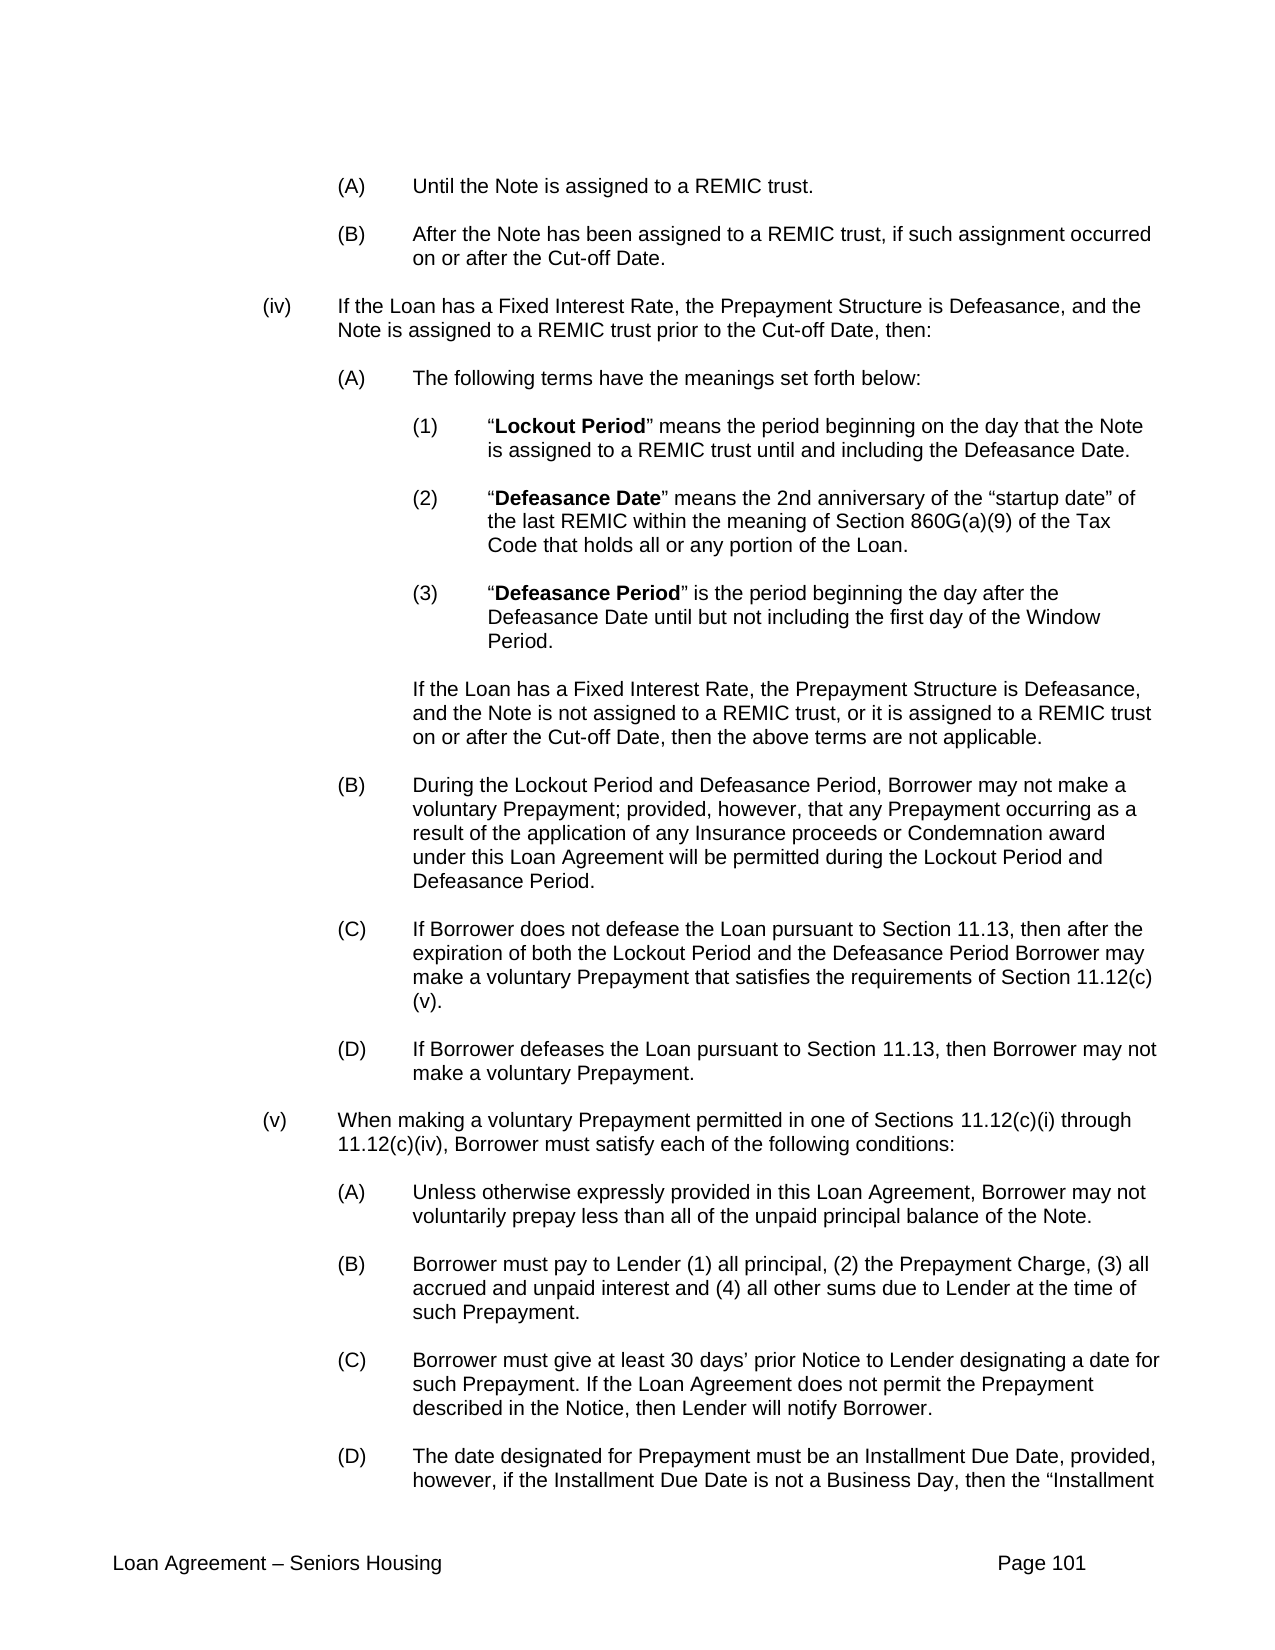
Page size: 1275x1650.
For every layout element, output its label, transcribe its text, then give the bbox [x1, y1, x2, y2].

text (C) Borrower must give at least 30 days’ prior Notice to Lender designating a date for such Prepayment. If the Loan Agreement does not permit the Prepayment described in the Notice, then Lender will notify Borrower. [337, 1348, 1162, 1420]
text (2) “Defeasance Date” means the 2nd anniversary of the “startup date” of the last REMIC within the meaning of Section 860G(a)(9) of the Tax Code that holds all or any portion of the Loan. [412, 485, 1162, 557]
text (v) When making a voluntary Prepayment permitted in one of Sections 11.12(c)(i) through 11.12(c)(iv), Borrower must satisfy each of the following conditions: [262, 1108, 1162, 1156]
text (3) “Defeasance Period” is the period beginning the day after the Defeasance Date until but not including the first day of the Window Period. [412, 581, 1162, 653]
text If the Loan has a Fixed Interest Rate, the Prepayment Structure is Defeasance, and the Note is not assigned to a REMIC trust, or it is assigned to a REMIC trust on or after the Cut-off Date, then the above terms are not applicable. [412, 677, 1162, 749]
text (A) Until the Note is assigned to a REMIC trust. [337, 174, 1162, 198]
text (B) Borrower must pay to Lender (1) all principal, (2) the Prepayment Charge, (3) all accrued and unpaid interest and (4) all other sums due to Lender at the time of such Prepayment. [337, 1252, 1162, 1324]
text (1) “Lockout Period” means the period beginning on the day that the Note is assigned to a REMIC trust until and including the Defeasance Date. [412, 413, 1162, 461]
text (iv) If the Loan has a Fixed Interest Rate, the Prepayment Structure is Defeasance, and the Note is assigned to a REMIC trust prior to the Cut-off Date, then: [262, 294, 1162, 342]
text (C) If Borrower does not defease the Loan pursuant to Section 11.13, then after the expiration of both the Lockout Period and the Defeasance Period Borrower may make a voluntary Prepayment that satisfies the requirements of Section 11.12(c)(v). [337, 917, 1162, 1012]
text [337, 1444, 1162, 1492]
text (D) If Borrower defeases the Loan pursuant to Section 11.13, then Borrower may not make a voluntary Prepayment. [337, 1036, 1162, 1084]
text (B) During the Lockout Period and Defeasance Period, Borrower may not make a voluntary Prepayment; provided, however, that any Prepayment occurring as a result of the application of any Insurance proceeds or Condemnation award under this Loan Agreement will be permitted during the Lockout Period and Defeasance Period. [337, 773, 1162, 893]
text (A) The following terms have the meanings set forth below: [337, 366, 1162, 389]
text (A) Unless otherwise expressly provided in this Loan Agreement, Borrower may not voluntarily prepay less than all of the unpaid principal balance of the Note. [337, 1180, 1162, 1228]
text (B) After the Note has been assigned to a REMIC trust, if such assignment occurred on or after the Cut-off Date. [337, 222, 1162, 270]
